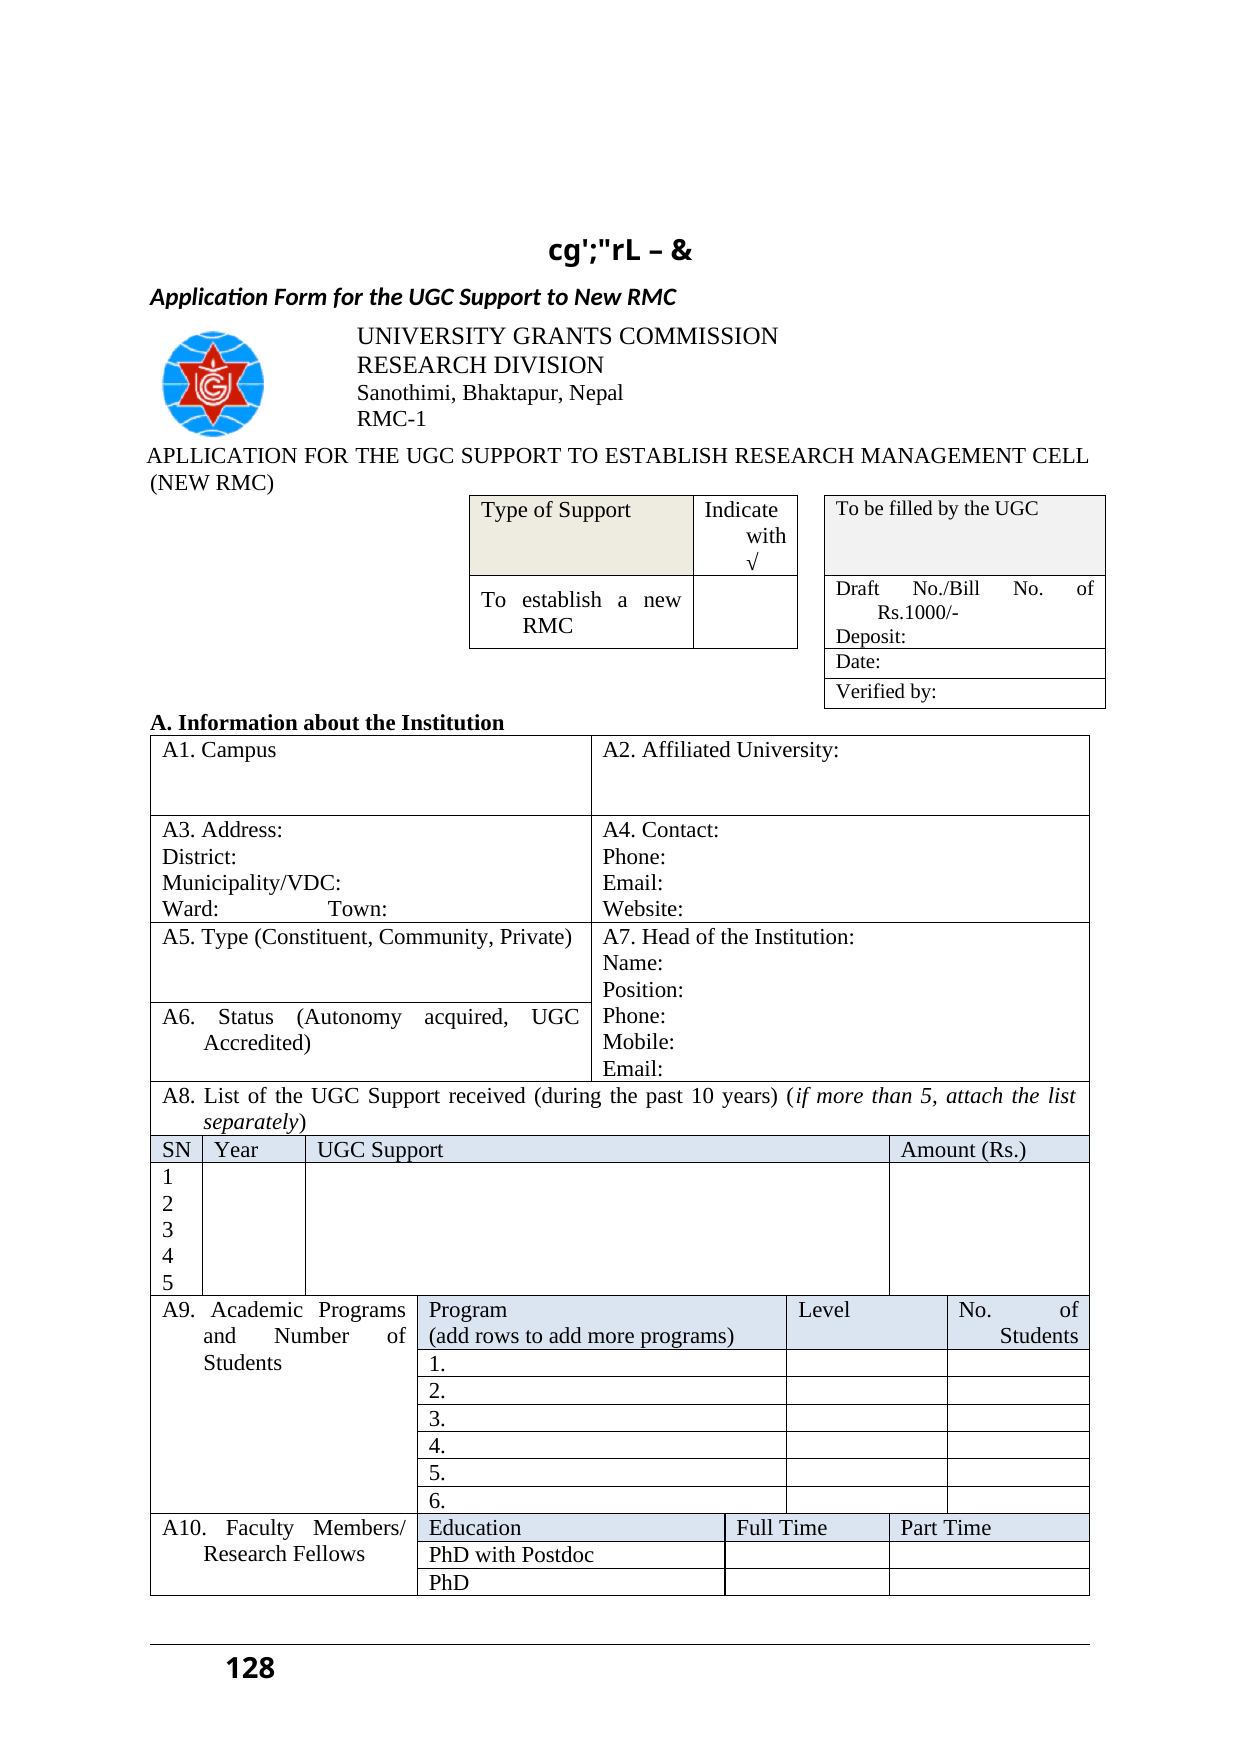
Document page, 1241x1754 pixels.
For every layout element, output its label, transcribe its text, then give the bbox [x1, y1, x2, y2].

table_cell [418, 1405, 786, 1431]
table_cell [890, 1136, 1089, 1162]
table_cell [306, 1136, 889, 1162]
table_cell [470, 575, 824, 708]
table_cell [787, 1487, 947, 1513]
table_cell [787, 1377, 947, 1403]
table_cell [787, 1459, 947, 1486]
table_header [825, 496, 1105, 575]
text APLLICATION FOR THE UGC SUPPORT TO ESTABLISH RESEARCH MANAGEMENT CELL (NEW RMC) [146, 442, 1090, 495]
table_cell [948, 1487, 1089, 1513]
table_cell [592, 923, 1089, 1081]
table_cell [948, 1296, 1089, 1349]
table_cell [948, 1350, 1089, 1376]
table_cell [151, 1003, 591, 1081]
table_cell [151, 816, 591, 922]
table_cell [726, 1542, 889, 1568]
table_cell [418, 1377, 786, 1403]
picture [157, 328, 264, 437]
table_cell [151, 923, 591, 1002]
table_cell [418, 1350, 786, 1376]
subtitle Application Form for the UGC Support to New RMC [150, 282, 1092, 312]
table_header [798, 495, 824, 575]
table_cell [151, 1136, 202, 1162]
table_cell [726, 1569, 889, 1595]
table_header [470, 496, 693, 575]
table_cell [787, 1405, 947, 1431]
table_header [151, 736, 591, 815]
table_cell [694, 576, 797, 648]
text A. Information about the Institution [150, 709, 1090, 735]
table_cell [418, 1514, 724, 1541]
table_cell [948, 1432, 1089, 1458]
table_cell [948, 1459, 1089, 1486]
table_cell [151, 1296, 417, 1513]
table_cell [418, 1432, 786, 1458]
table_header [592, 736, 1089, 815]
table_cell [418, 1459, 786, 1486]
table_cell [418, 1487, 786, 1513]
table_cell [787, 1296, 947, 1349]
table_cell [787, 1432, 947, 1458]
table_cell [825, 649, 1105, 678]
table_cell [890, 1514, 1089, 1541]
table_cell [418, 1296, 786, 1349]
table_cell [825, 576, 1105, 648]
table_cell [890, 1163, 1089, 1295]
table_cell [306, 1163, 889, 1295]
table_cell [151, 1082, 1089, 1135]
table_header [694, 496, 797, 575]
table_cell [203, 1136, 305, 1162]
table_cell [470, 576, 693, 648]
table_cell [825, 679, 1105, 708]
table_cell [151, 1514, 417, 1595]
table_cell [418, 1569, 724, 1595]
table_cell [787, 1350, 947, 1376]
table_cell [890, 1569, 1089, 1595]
text cg';"rL – & [150, 229, 1090, 269]
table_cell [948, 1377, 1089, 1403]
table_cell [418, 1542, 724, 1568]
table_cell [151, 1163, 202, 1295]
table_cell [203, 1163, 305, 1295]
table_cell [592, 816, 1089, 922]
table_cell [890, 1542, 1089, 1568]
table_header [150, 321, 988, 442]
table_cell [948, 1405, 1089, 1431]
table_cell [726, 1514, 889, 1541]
